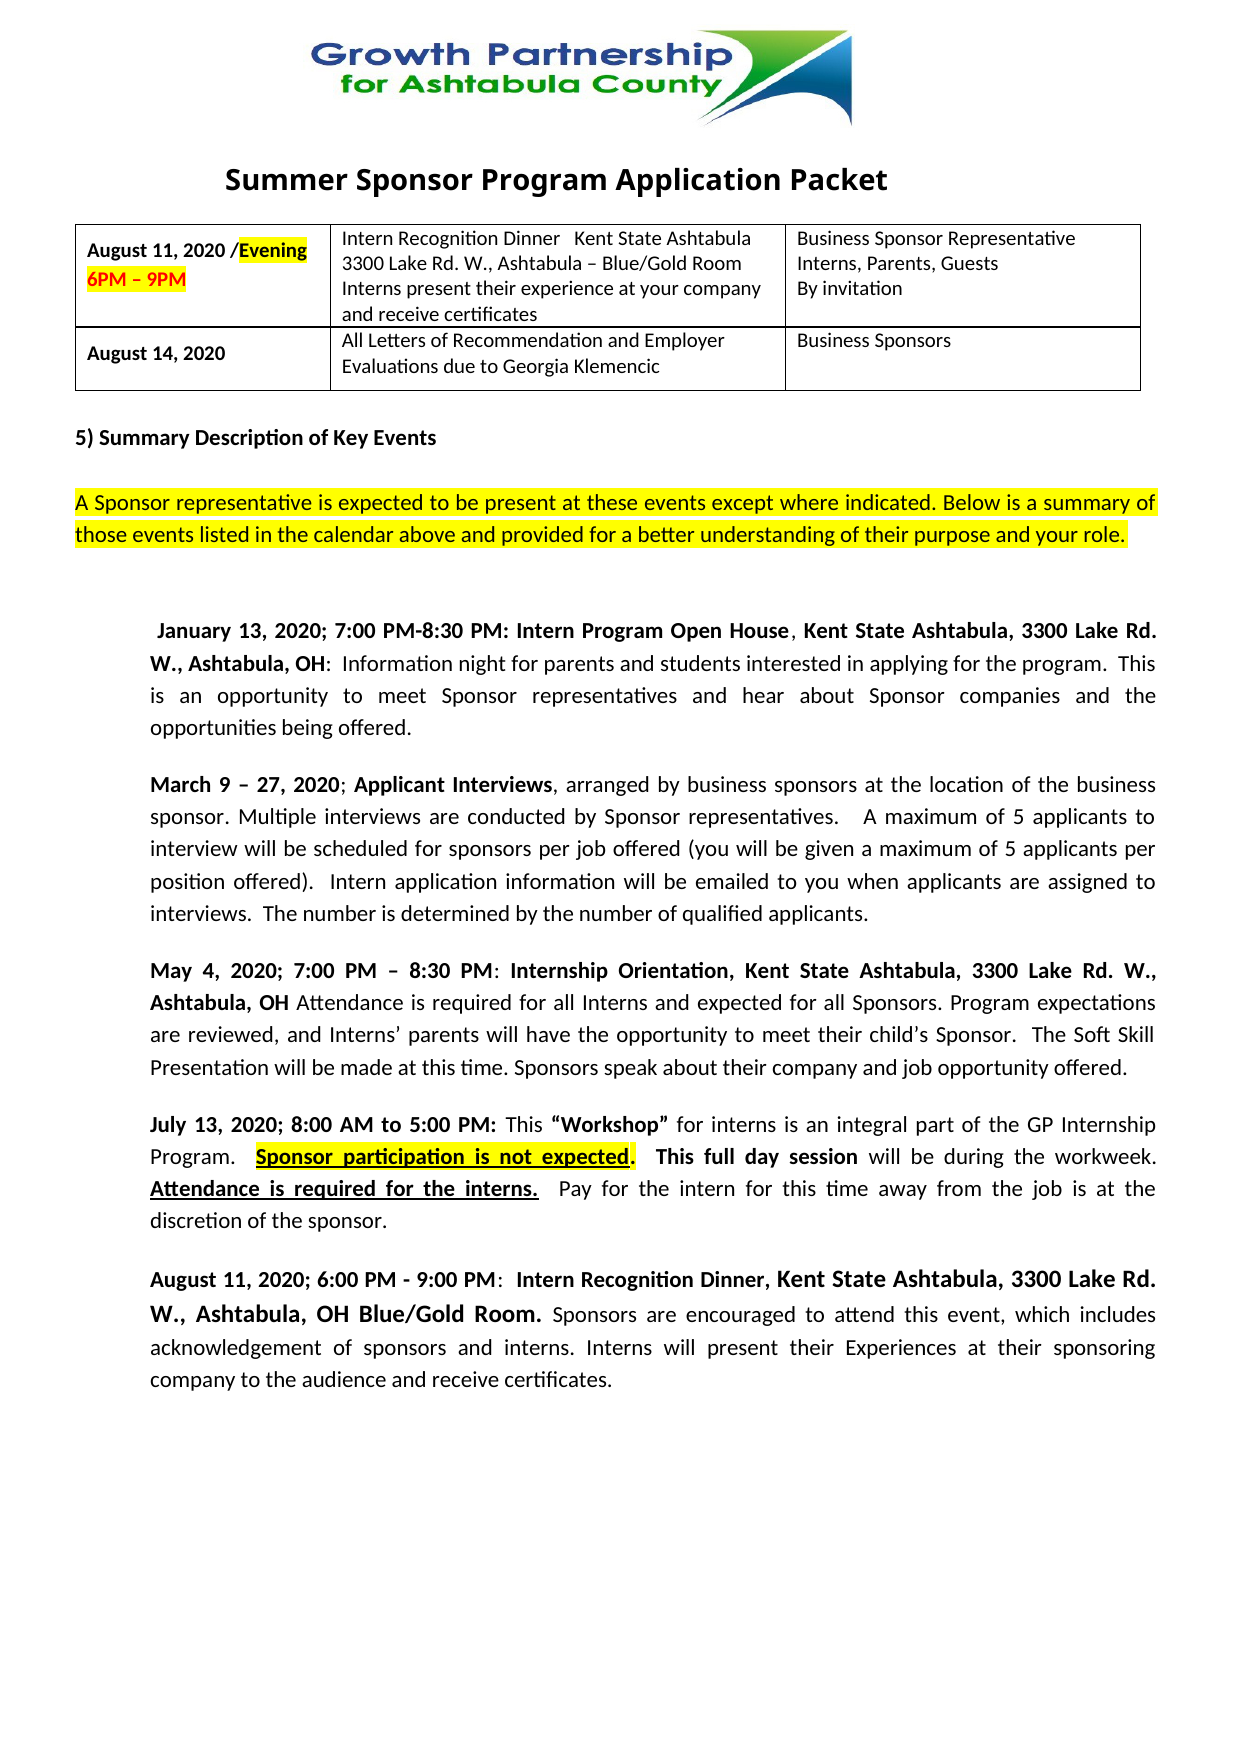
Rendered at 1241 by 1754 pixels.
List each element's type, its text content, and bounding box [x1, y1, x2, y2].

text July 13, 2020; 8:00 AM to 5:00 PM: This “Workshop” for interns is an integral part of the GP Internship Program. Sponsor participation is not expected. This full day session will be during the workweek. Attendance is required for the interns. Pay for the intern for this time away from the job is at the discretion of the sponsor. [150, 1110, 1158, 1234]
text August 11, 2020; 6:00 PM - 9:00 PM: Intern Recognition Dinner, Kent State Ashtabula, 3300 Lake Rd. W., Ashtabula, OH Blue/Gold Room. Sponsors are encouraged to attend this event, which includes acknowledgement of sponsors and interns. Interns will present their Experiences at their sponsoring company to the audience and receive certificates. [150, 1264, 1158, 1393]
table_cell August 14, 2020 [76, 328, 330, 390]
table_cell Intern Recognition Dinner Kent State Ashtabula 3300 Lake Rd. W., Ashtabula – Blue/Gold Room Interns present their experience at your company and receive certificates [331, 225, 785, 326]
text March 9 – 27, 2020; Applicant Interviews, arranged by business sponsors at the location of the business sponsor. Multiple interviews are conducted by Sponsor representatives. A maximum of 5 applicants to interview will be scheduled for sponsors per job offered (you will be given a maximum of 5 applicants per position offered). Intern application information will be emailed to you when applicants are assigned to interviews. The number is determined by the number of qualified applicants. [150, 770, 1158, 927]
table_cell August 11, 2020 /Evening 6PM – 9PM [76, 225, 330, 326]
text January 13, 2020; 7:00 PM-8:30 PM: Intern Program Open House, Kent State Ashtabula, 3300 Lake Rd. W., Ashtabula, OH: Information night for parents and students interested in applying for the program. This is an opportunity to meet Sponsor representatives and hear about Sponsor companies and the opportunities being offered. [150, 616, 1158, 741]
table_cell Business Sponsor Representative Interns, Parents, Guests By invitation [786, 225, 1140, 326]
picture [217, 0, 959, 156]
table_cell All Letters of Recommendation and Employer Evaluations due to Georgia Klemencic [331, 328, 785, 390]
text A Sponsor representative is expected to be present at these events except where indicated. Below is a summary of those events listed in the calendar above and provided for a better understanding of their purpose and your role. [75, 516, 1158, 548]
text 5) Summary Description of Key Events [75, 423, 1158, 451]
table_cell Business Sponsors [786, 328, 1140, 390]
text May 4, 2020; 7:00 PM – 8:30 PM: Internship Orientation, Kent State Ashtabula, 3300 Lake Rd. W., Ashtabula, OH Attendance is required for all Interns and expected for all Sponsors. Program expectations are reviewed, and Interns’ parents will have the opportunity to meet their child’s Sponsor. The Soft Skill Presentation will be made at this time. Sponsors speak about their company and job opportunity offered. [150, 956, 1158, 1081]
